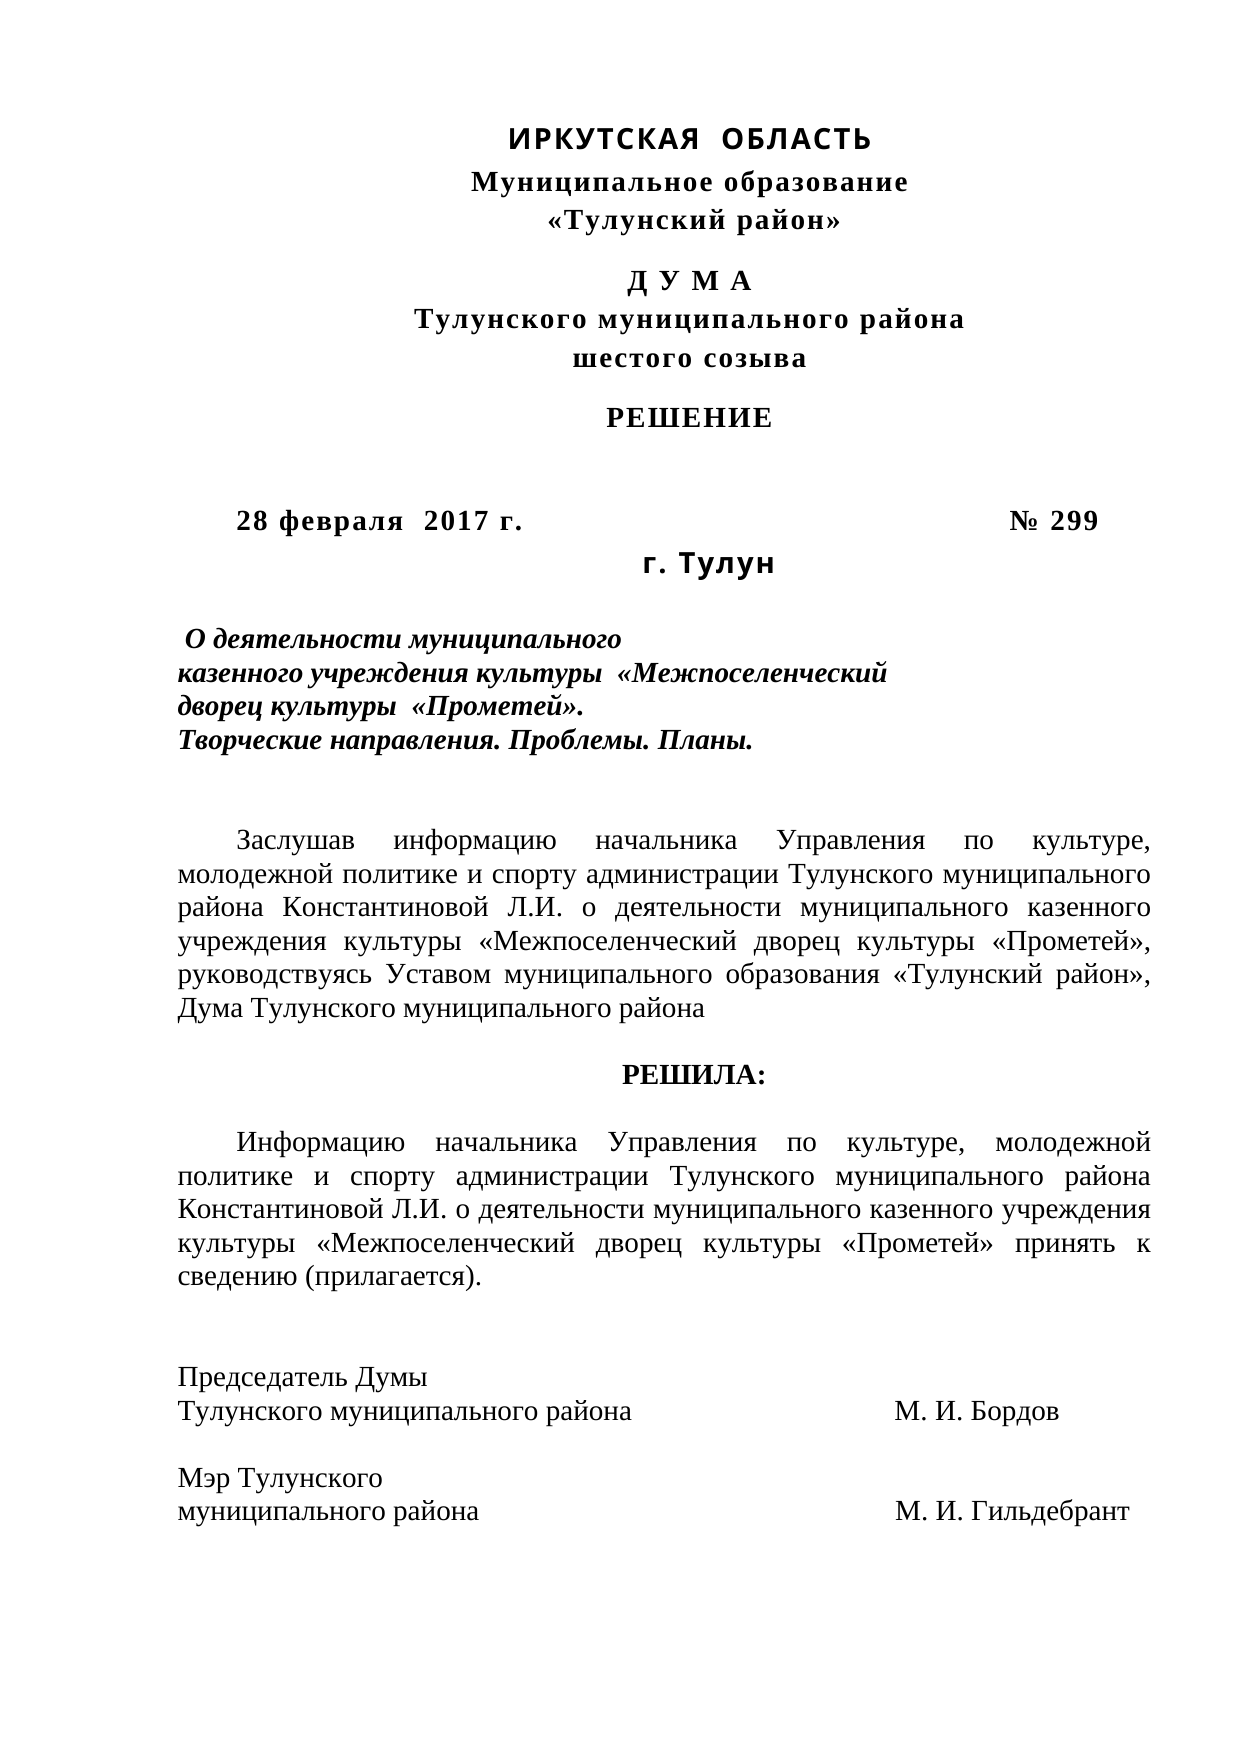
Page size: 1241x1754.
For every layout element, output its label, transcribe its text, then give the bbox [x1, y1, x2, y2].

text Заслушав информацию начальника Управления по культуре, молодежной политике и спорту администрации Тулунского муниципального района Константиновой Л.И. о деятельности муниципального казенного учреждения культуры «Межпоселенческий дворец культуры «Прометей», руководствуясь Уставом муниципального образования «Тулунский район», Дума Тулунского муниципального района [177, 822, 1152, 1024]
text РЕШИЛА: [177, 1057, 1152, 1091]
text Председатель Думы [177, 1359, 1152, 1393]
text Тулунского муниципального района [177, 301, 1142, 335]
text шестого созыва [177, 340, 1142, 373]
text г. Тулун [177, 542, 1142, 582]
text Д У М А [177, 263, 1142, 296]
text Творческие направления. Проблемы. Планы. [177, 722, 1152, 755]
text муниципального района М. И. Гильдебрант [177, 1493, 1152, 1527]
text Мэр Тулунского [177, 1460, 1152, 1493]
text дворец культуры «Прометей». [177, 688, 1152, 722]
text 28 февраля 2017 г. № 299 [177, 503, 1142, 537]
text казенного учреждения культуры «Межпоселенческий [177, 655, 1152, 688]
text Тулунского муниципального района М. И. Бордов [177, 1393, 1152, 1426]
text РЕШЕНИЕ [177, 400, 1142, 434]
text Муниципальное образование [177, 164, 1142, 197]
text ИРКУТСКАЯ ОБЛАСТЬ [177, 118, 1142, 158]
text «Тулунский район» [177, 202, 1142, 236]
text О деятельности муниципального [177, 621, 1152, 655]
text Информацию начальника Управления по культуре, молодежной политике и спорту администрации Тулунского муниципального района Константиновой Л.И. о деятельности муниципального казенного учреждения культуры «Межпоселенческий дворец культуры «Прометей» принять к сведению (прилагается). [177, 1124, 1152, 1292]
